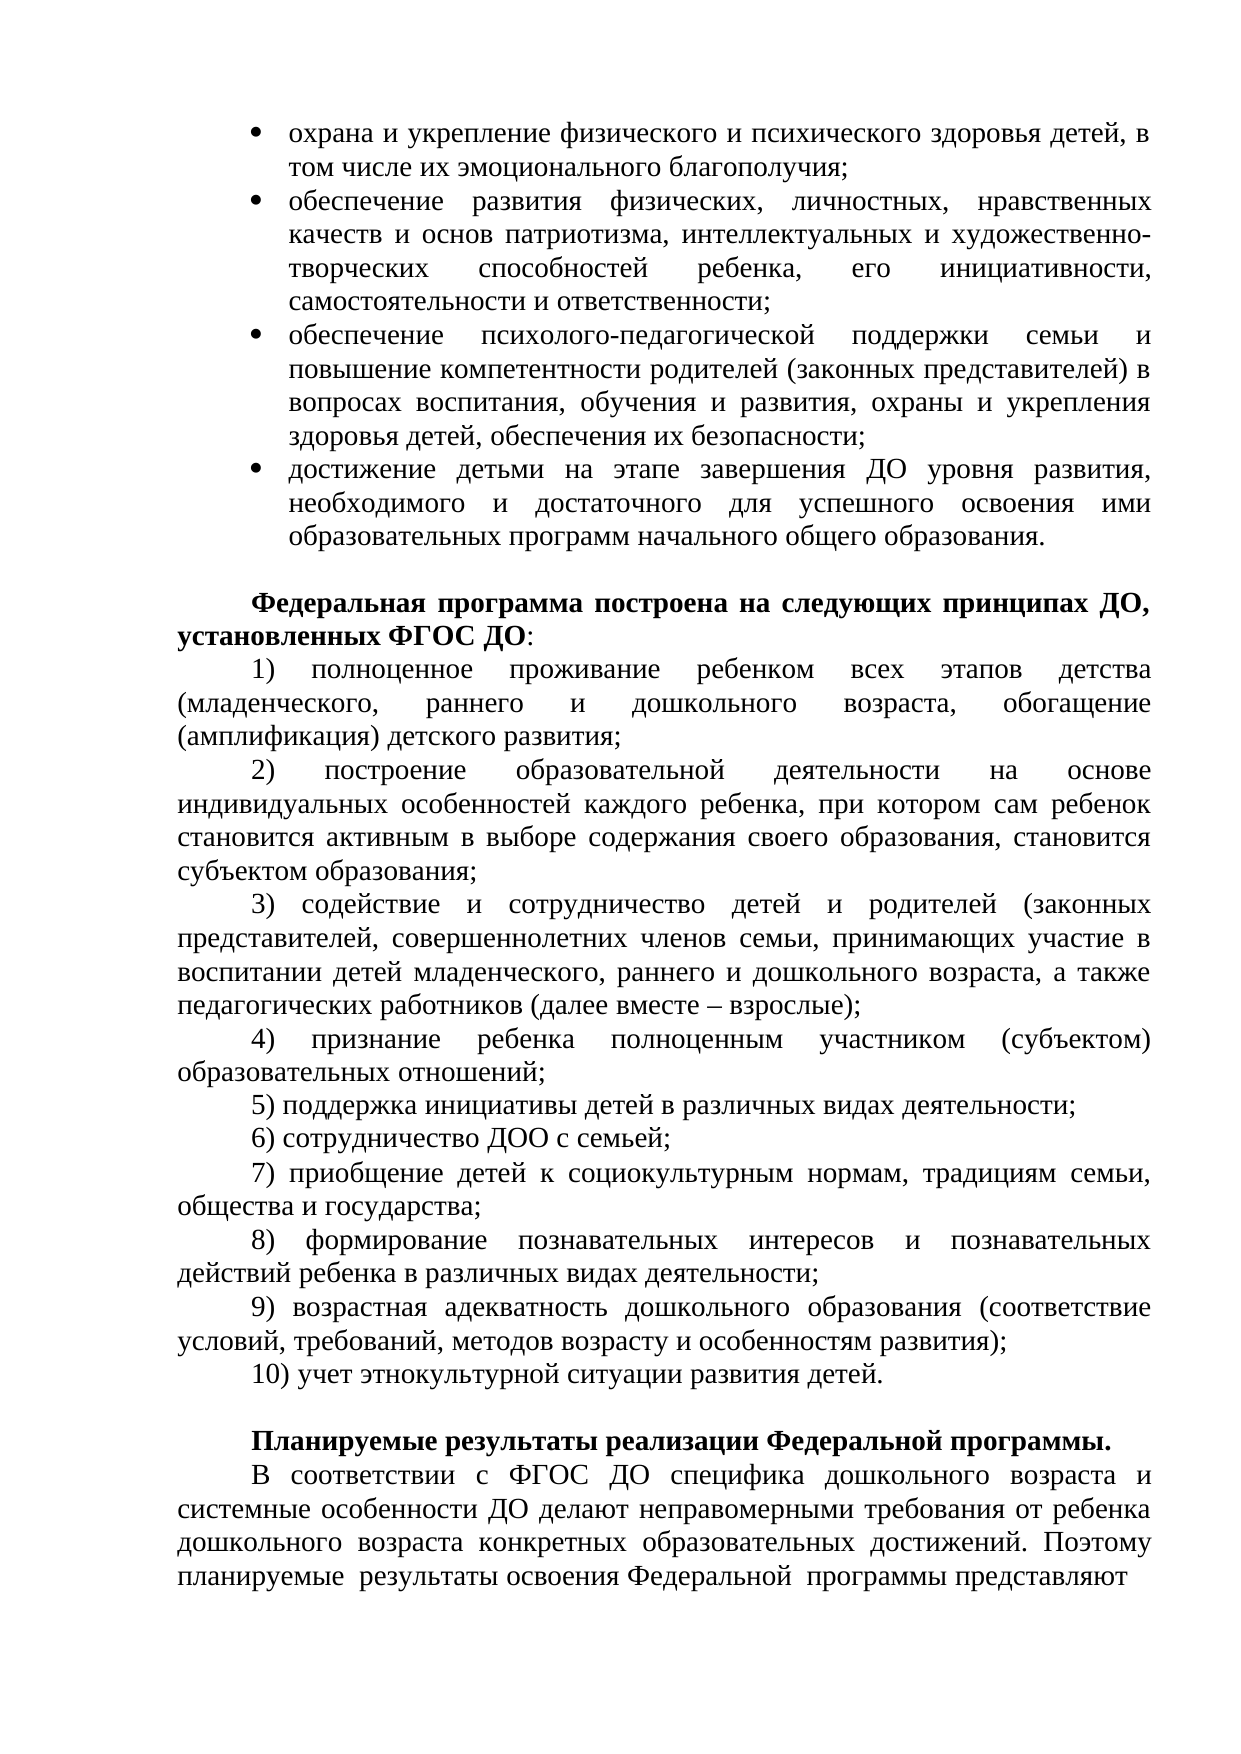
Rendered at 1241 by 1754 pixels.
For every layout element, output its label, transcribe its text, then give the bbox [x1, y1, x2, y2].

subtitle Планируемые результаты реализации Федеральной программы. [251, 1424, 1163, 1457]
list полноценное проживание ребенком всех этапов детства (младенческого, раннего и дошкольного возраста, обогащение (амплификация) детского развития; [177, 651, 1151, 752]
list формирование познавательных интересов и познавательных действий ребенка в различных видах деятельности; [177, 1222, 1151, 1289]
list содействие и сотрудничество детей и родителей (законных представителей, совершеннолетних членов семьи, принимающих участие в воспитании детей младенческого, раннего и дошкольного возраста, а также педагогических работников (далее вместе – взрослые); [177, 887, 1151, 1021]
subtitle Федеральная программа построена на следующих принципах ДО, установленных ФГОС ДО: [177, 587, 1151, 651]
list охрана и укрепление физического и психического здоровья детей, в том числе их эмоционального благополучия; [251, 115, 1151, 182]
list приобщение детей к социокультурным нормам, традициям семьи, общества и государства; [177, 1155, 1151, 1222]
list поддержка инициативы детей в различных видах деятельности; [251, 1088, 1163, 1121]
list достижение детьми на этапе завершения ДО уровня развития, необходимого и достаточного для успешного освоения ими образовательных программ начального общего образования. [251, 451, 1151, 552]
list учет этнокультурной ситуации развития детей. [251, 1356, 1163, 1390]
list обеспечение психолого-педагогической поддержки семьи и повышение компетентности родителей (законных представителей) в вопросах воспитания, обучения и развития, охраны и укрепления здоровья детей, обеспечения их безопасности; [251, 317, 1151, 451]
text В соответствии с ФГОС ДО специфика дошкольного возраста и системные особенности ДО делают неправомерными требования от ребенка дошкольного возраста конкретных образовательных достижений. Поэтому планируемые результаты освоения Федеральной программы представляют [177, 1457, 1152, 1591]
list построение образовательной деятельности на основе индивидуальных особенностей каждого ребенка, при котором сам ребенок становится активным в выборе содержания своего образования, становится субъектом образования; [177, 752, 1151, 886]
list обеспечение развития физических, личностных, нравственных качеств и основ патриотизма, интеллектуальных и художественно- творческих способностей ребенка, его инициативности, самостоятельности и ответственности; [251, 183, 1152, 317]
list возрастная адекватность дошкольного образования (соответствие условий, требований, методов возрасту и особенностям развития); [177, 1289, 1151, 1356]
list признание ребенка полноценным участником (субъектом) образовательных отношений; [177, 1021, 1151, 1088]
list сотрудничество ДОО с семьей; [251, 1121, 1163, 1155]
